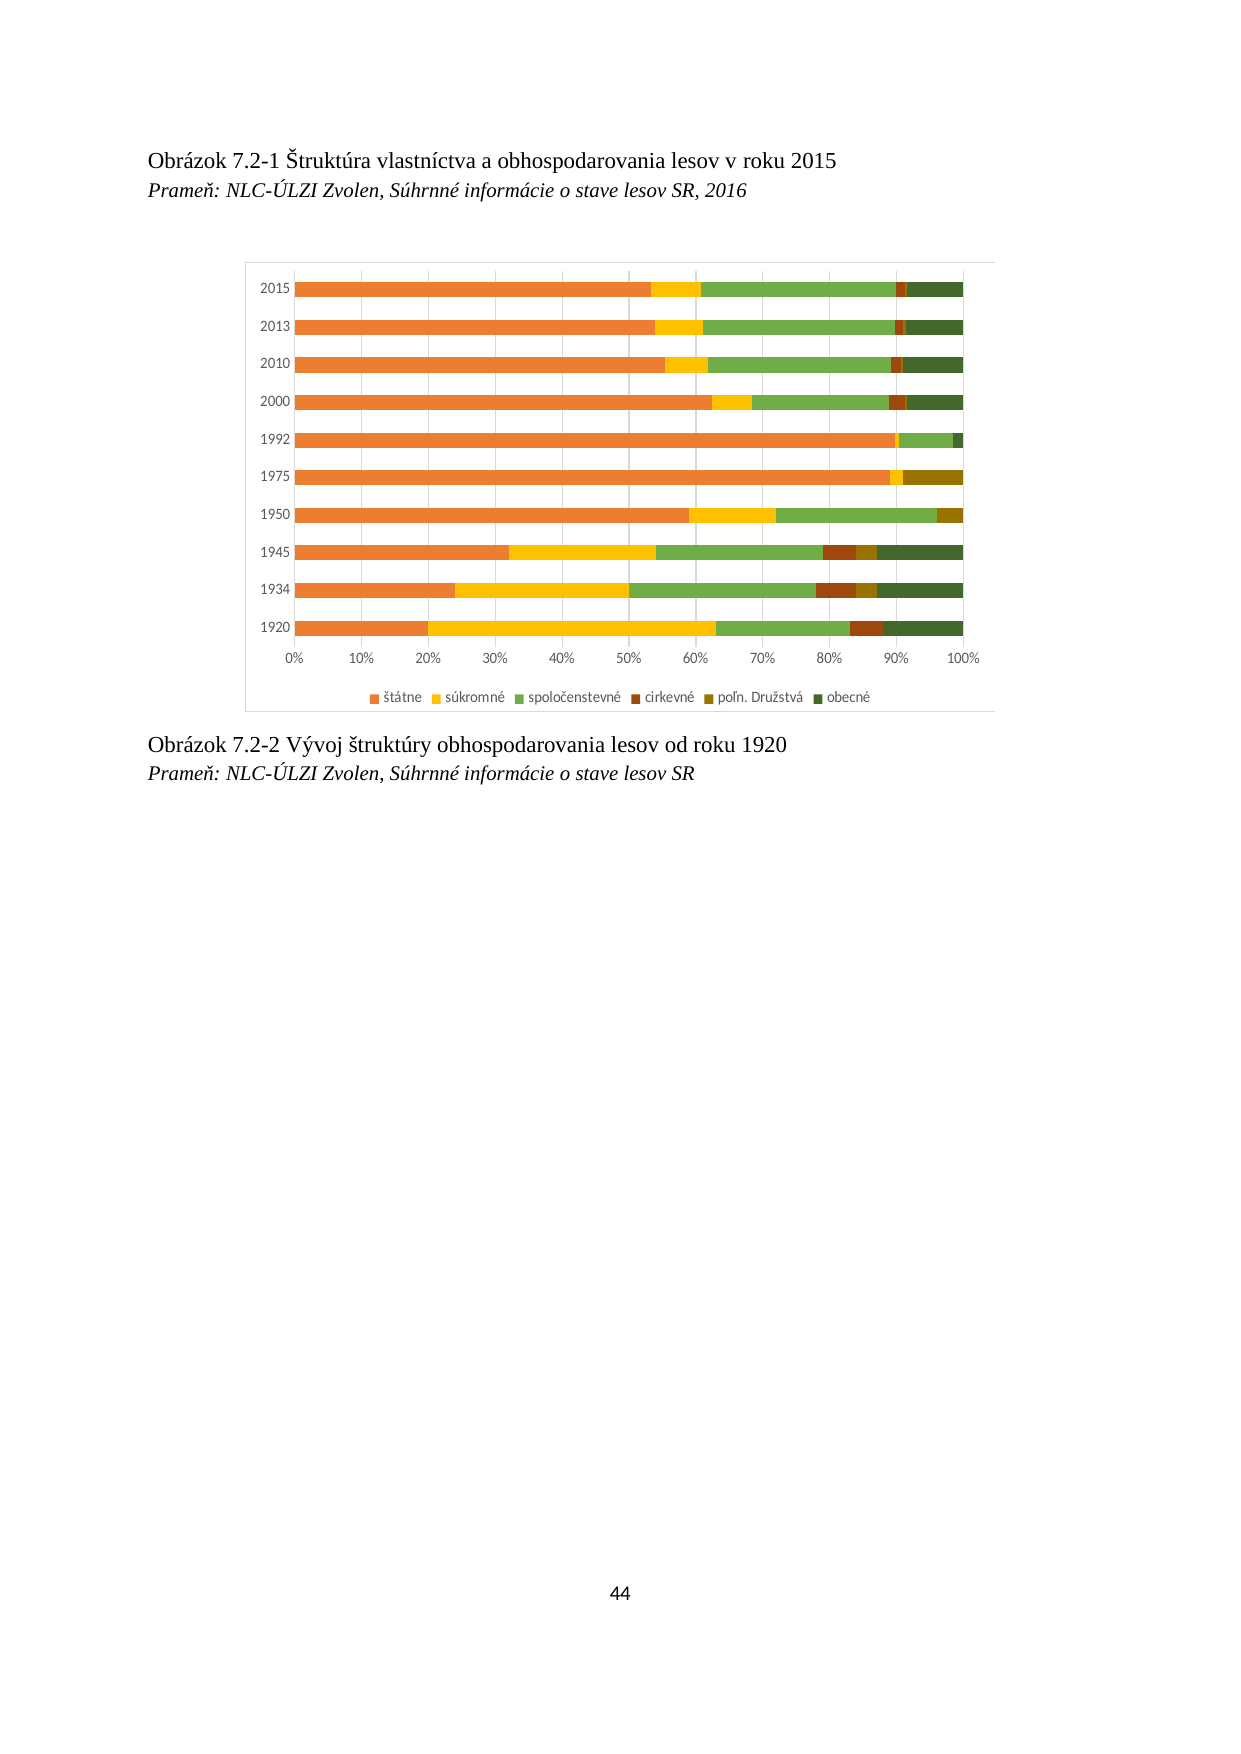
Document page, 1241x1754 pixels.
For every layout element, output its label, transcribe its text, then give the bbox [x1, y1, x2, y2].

text Obrázok 7.2-2 Vývoj štruktúry obhospodarovania lesov od roku 1920 [148, 731, 1093, 757]
text Prameň: NLC-ÚLZI Zvolen, Súhrnné informácie o stave lesov SR [52, 761, 1093, 785]
text Prameň: NLC-ÚLZI Zvolen, Súhrnné informácie o stave lesov SR, 2016 [52, 178, 1093, 202]
text Obrázok 7.2-1 Štruktúra vlastníctva a obhospodarovania lesov v roku 2015 [148, 148, 1093, 174]
